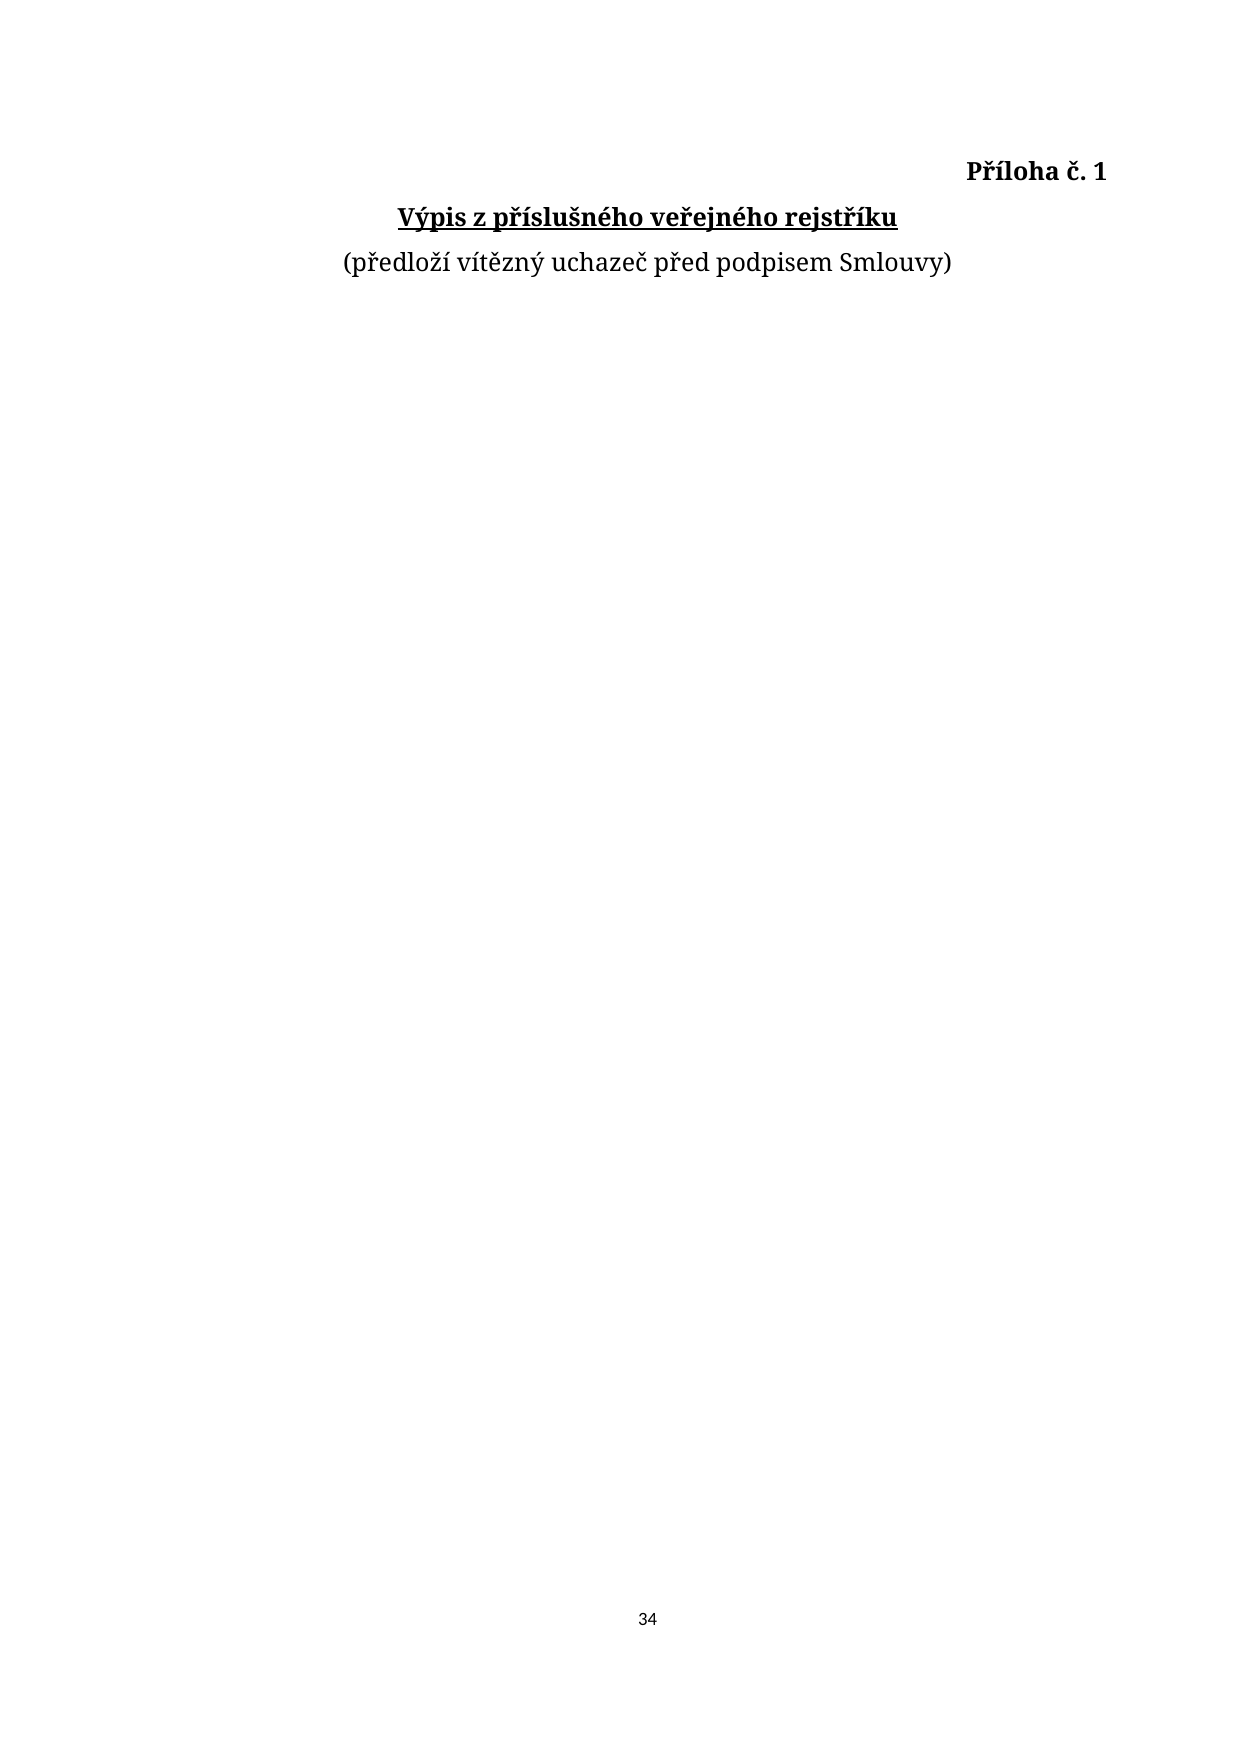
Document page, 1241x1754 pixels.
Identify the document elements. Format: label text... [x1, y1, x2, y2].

text Výpis z příslušného veřejného rejstříku [187, 199, 1107, 233]
text (předloží vítězný uchazeč před podpisem Smlouvy) [187, 245, 1107, 279]
text Příloha č. 1 [187, 154, 1107, 188]
